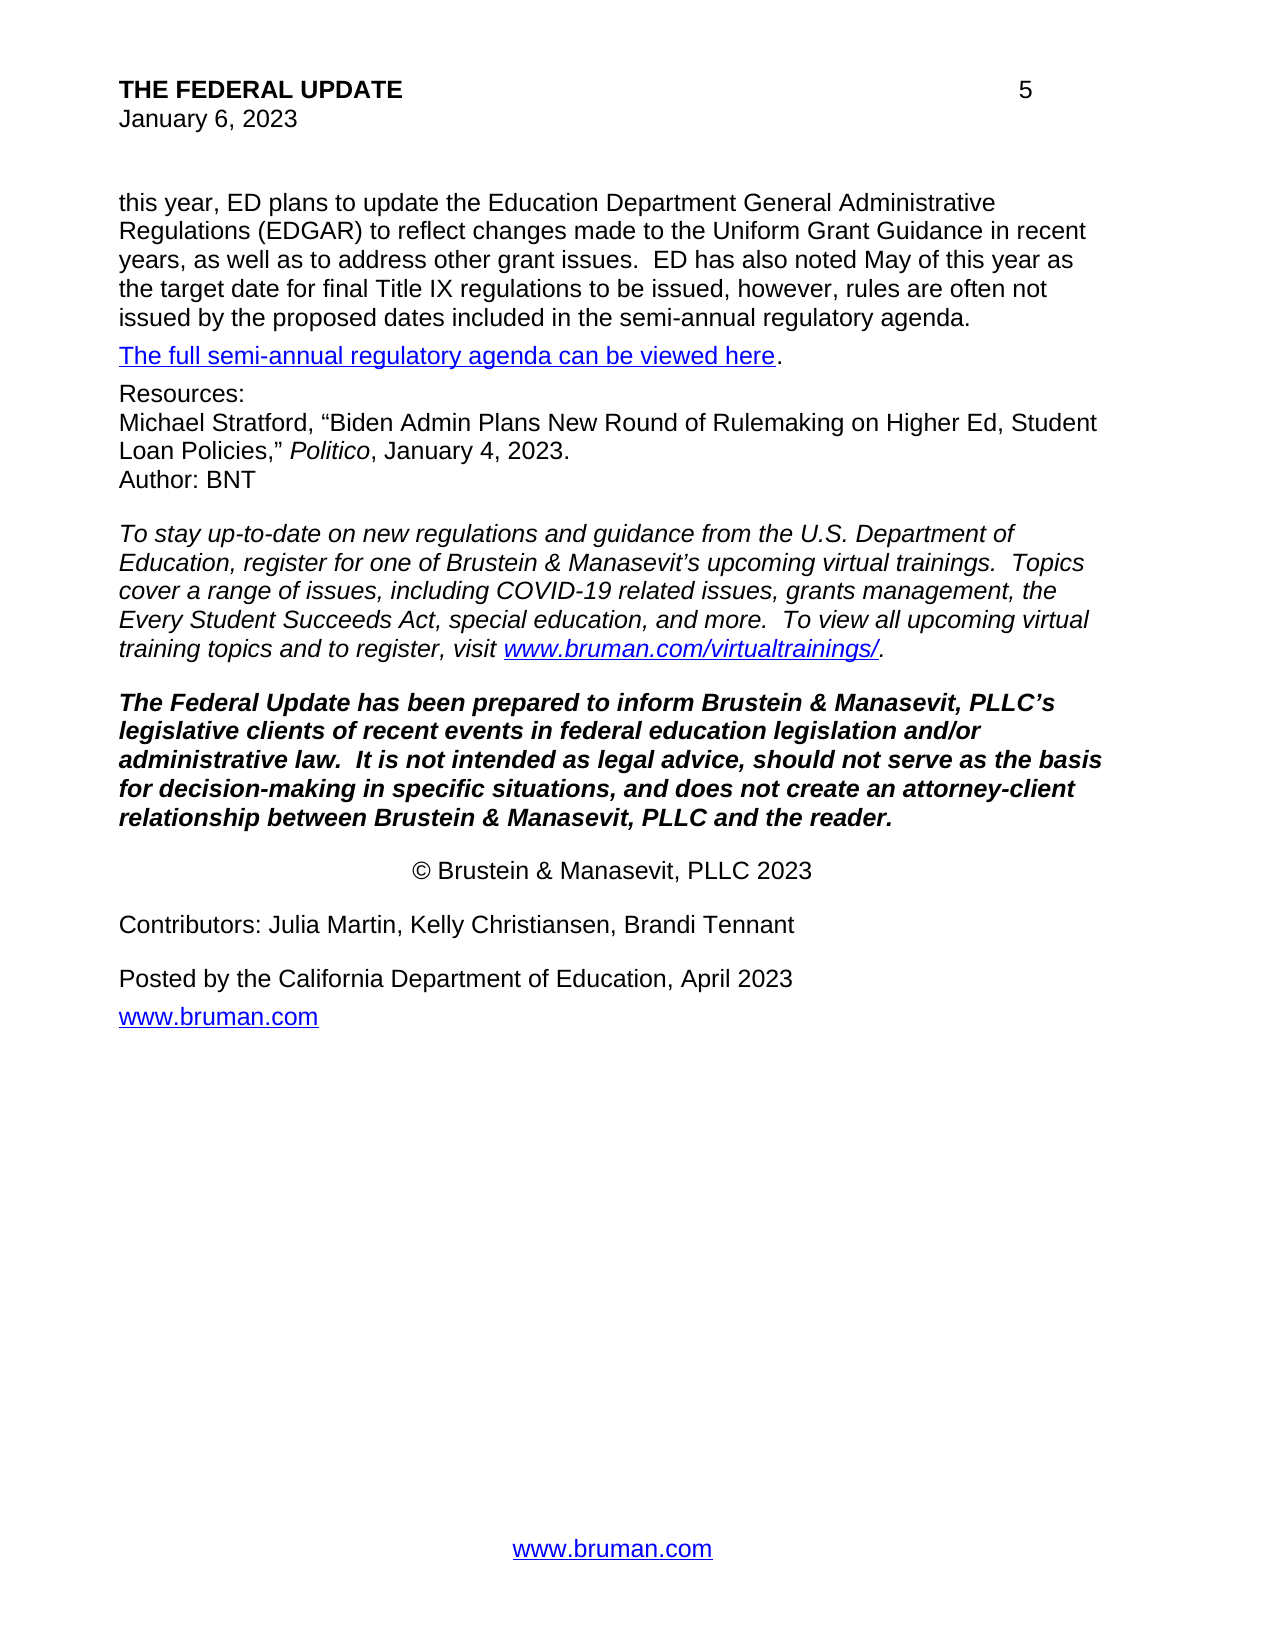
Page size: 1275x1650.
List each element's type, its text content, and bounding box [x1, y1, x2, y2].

text To stay up-to-date on new regulations and guidance from the U.S. Department of Education, register for one of Brustein & Manasevit’s upcoming virtual trainings. Topics cover a range of issues, including COVID-19 related issues, grants management, the Every Student Succeeds Act, special education, and more. To view all upcoming virtual training topics and to register, visit www.bruman.com/virtualtrainings/. [118, 519, 1106, 662]
text Contributors: Julia Martin, Kelly Christiansen, Brandi Tennant [118, 910, 1106, 939]
text Author: BNT [118, 465, 1106, 494]
text Posted by the California Department of Education, April 2023 [118, 964, 1106, 992]
text The full semi-annual regulatory agenda can be viewed here. [118, 341, 1106, 369]
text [118, 187, 1106, 331]
text Michael Stratford, “Biden Admin Plans New Round of Rulemaking on Higher Ed, Student Loan Policies,” Politico, January 4, 2023. [118, 407, 1106, 465]
text The Federal Update has been prepared to inform Brustein & Manasevit, PLLC’s legislative clients of recent events in federal education legislation and/or administrative law. It is not intended as legal advice, should not serve as the basis for decision-making in specific situations, and does not create an attorney-client relationship between Brustein & Manasevit, PLLC and the reader. [118, 687, 1106, 831]
text © Brustein & Manasevit, PLLC 2023 [118, 856, 1106, 885]
text www.bruman.com [118, 1002, 1106, 1031]
text Resources: [118, 379, 1106, 407]
